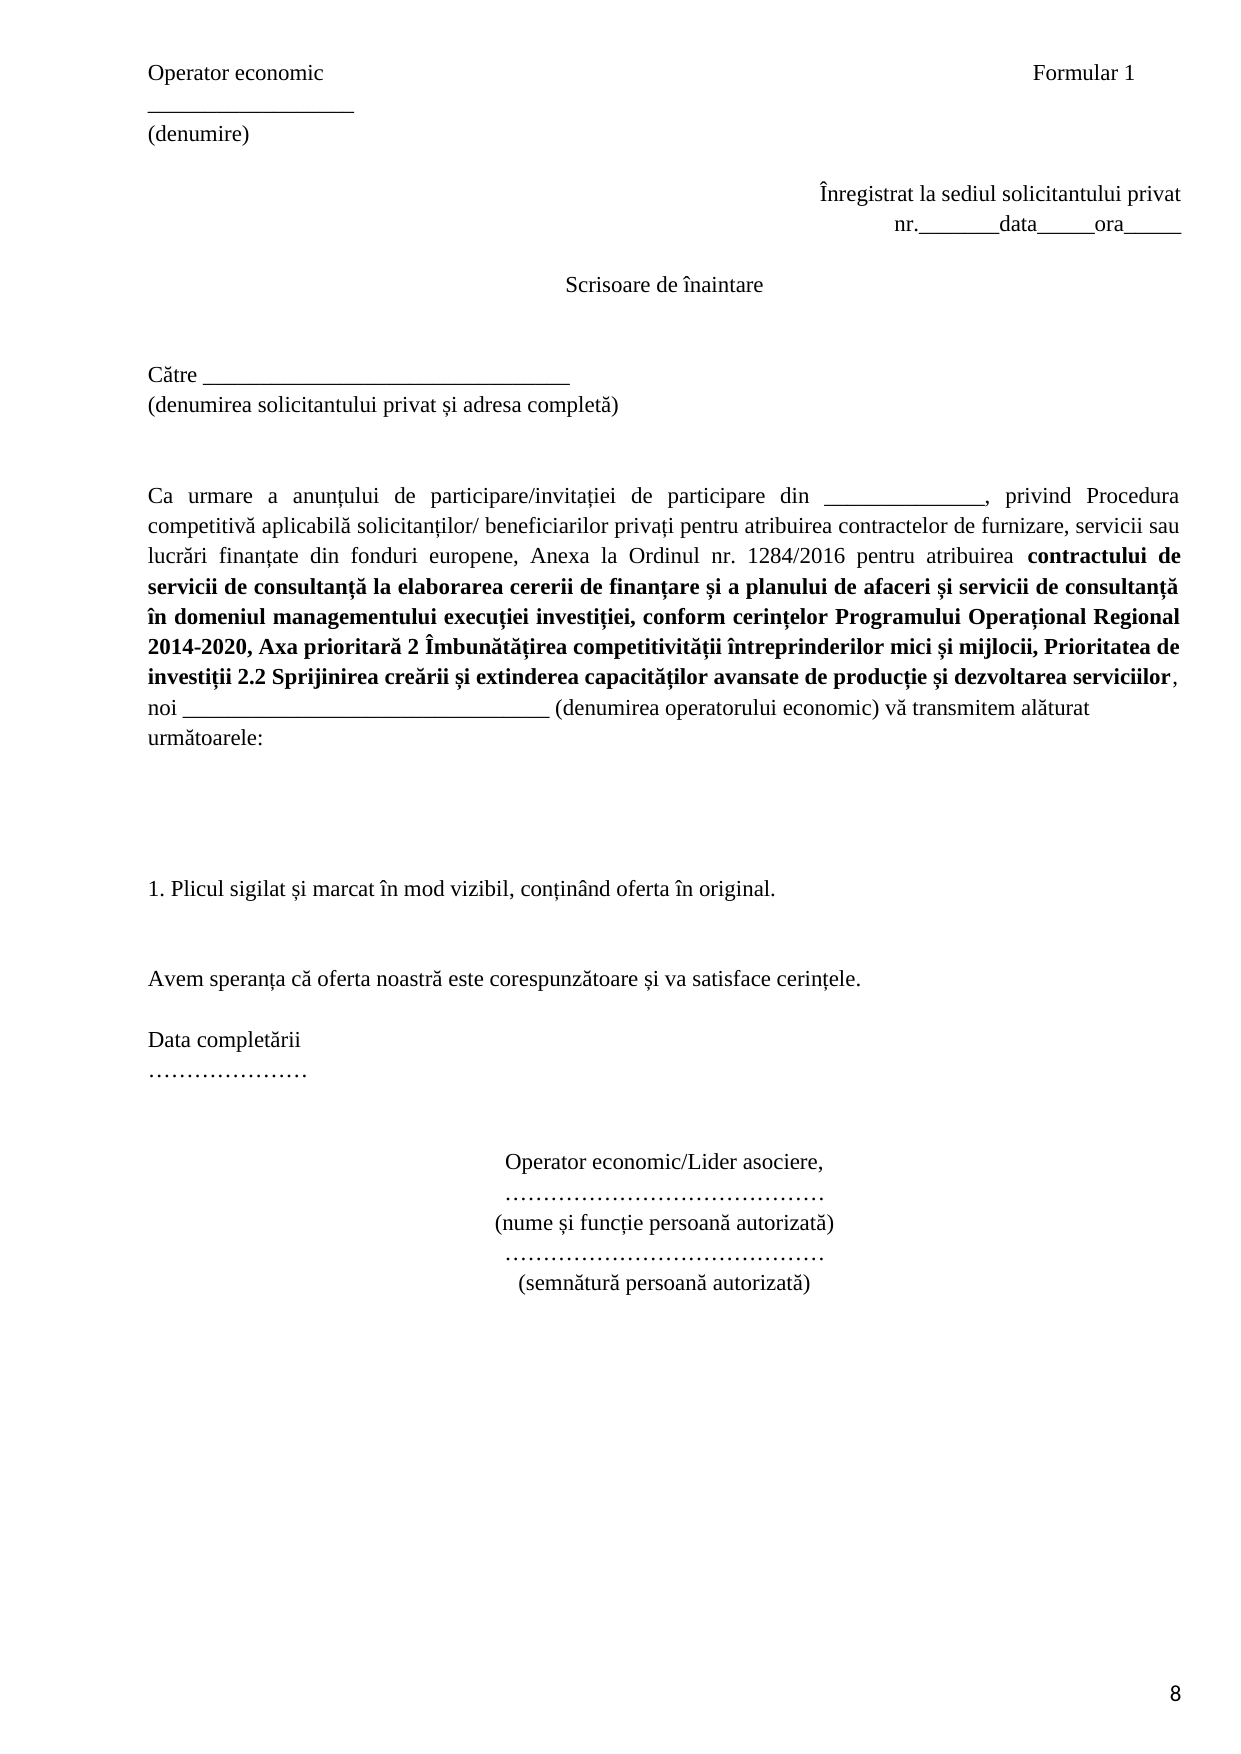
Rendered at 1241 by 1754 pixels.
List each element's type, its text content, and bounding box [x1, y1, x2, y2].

text Data completării [148, 1026, 1181, 1052]
text (semnătură persoană autorizată) [148, 1269, 1181, 1296]
text Scrisoare de înaintare [148, 271, 1181, 297]
text (denumire) [148, 119, 1181, 146]
text (denumirea solicitantului privat și adresa completă) [148, 391, 1181, 418]
text …………………………………… [148, 1178, 1181, 1205]
text Către ________________________________ [148, 361, 1181, 388]
text …………………………………… [148, 1239, 1181, 1265]
text ………………… [148, 1056, 1181, 1082]
text Înregistrat la sediul solicitantului privat [148, 180, 1181, 206]
text noi ________________________________ (denumirea operatorului economic) vă transmitem alăturat următoarele: [148, 693, 1181, 750]
text __________________ [148, 89, 1181, 116]
text (nume și funcție persoană autorizată) [148, 1209, 1181, 1235]
text nr._______data_____ora_____ [148, 210, 1181, 237]
text Operator economic/Lider asociere, [148, 1148, 1181, 1175]
text Ca urmare a anunțului de participare/invitației de participare din ______________, privind Procedura competitivă aplicabilă solicitanților/ beneficiarilor privați pentru atribuirea contractelor de furnizare, servicii sau lucrări finanțate din fonduri europene, Anexa la Ordinul nr. 1284/2016 pentru atribuirea contractului de servicii de consultanță la elaborarea cererii de finanțare și a planului de afaceri și servicii de consultanță în domeniul managementului execuției investiției, conform cerințelor Programului Operațional Regional 2014-2020, Axa prioritară 2 Îmbunătățirea competitivității întreprinderilor mici și mijlocii, Prioritatea de investiții 2.2 Sprijinirea creării și extinderea capacităților avansate de producție și dezvoltarea serviciilor, [148, 482, 1181, 690]
text Operator economic Formular 1 [148, 59, 1181, 86]
text 1. Plicul sigilat și marcat în mod vizibil, conținând oferta în original. [148, 875, 1181, 901]
text Avem speranța că oferta noastră este corespunzătoare și va satisface cerințele. [148, 965, 1181, 992]
